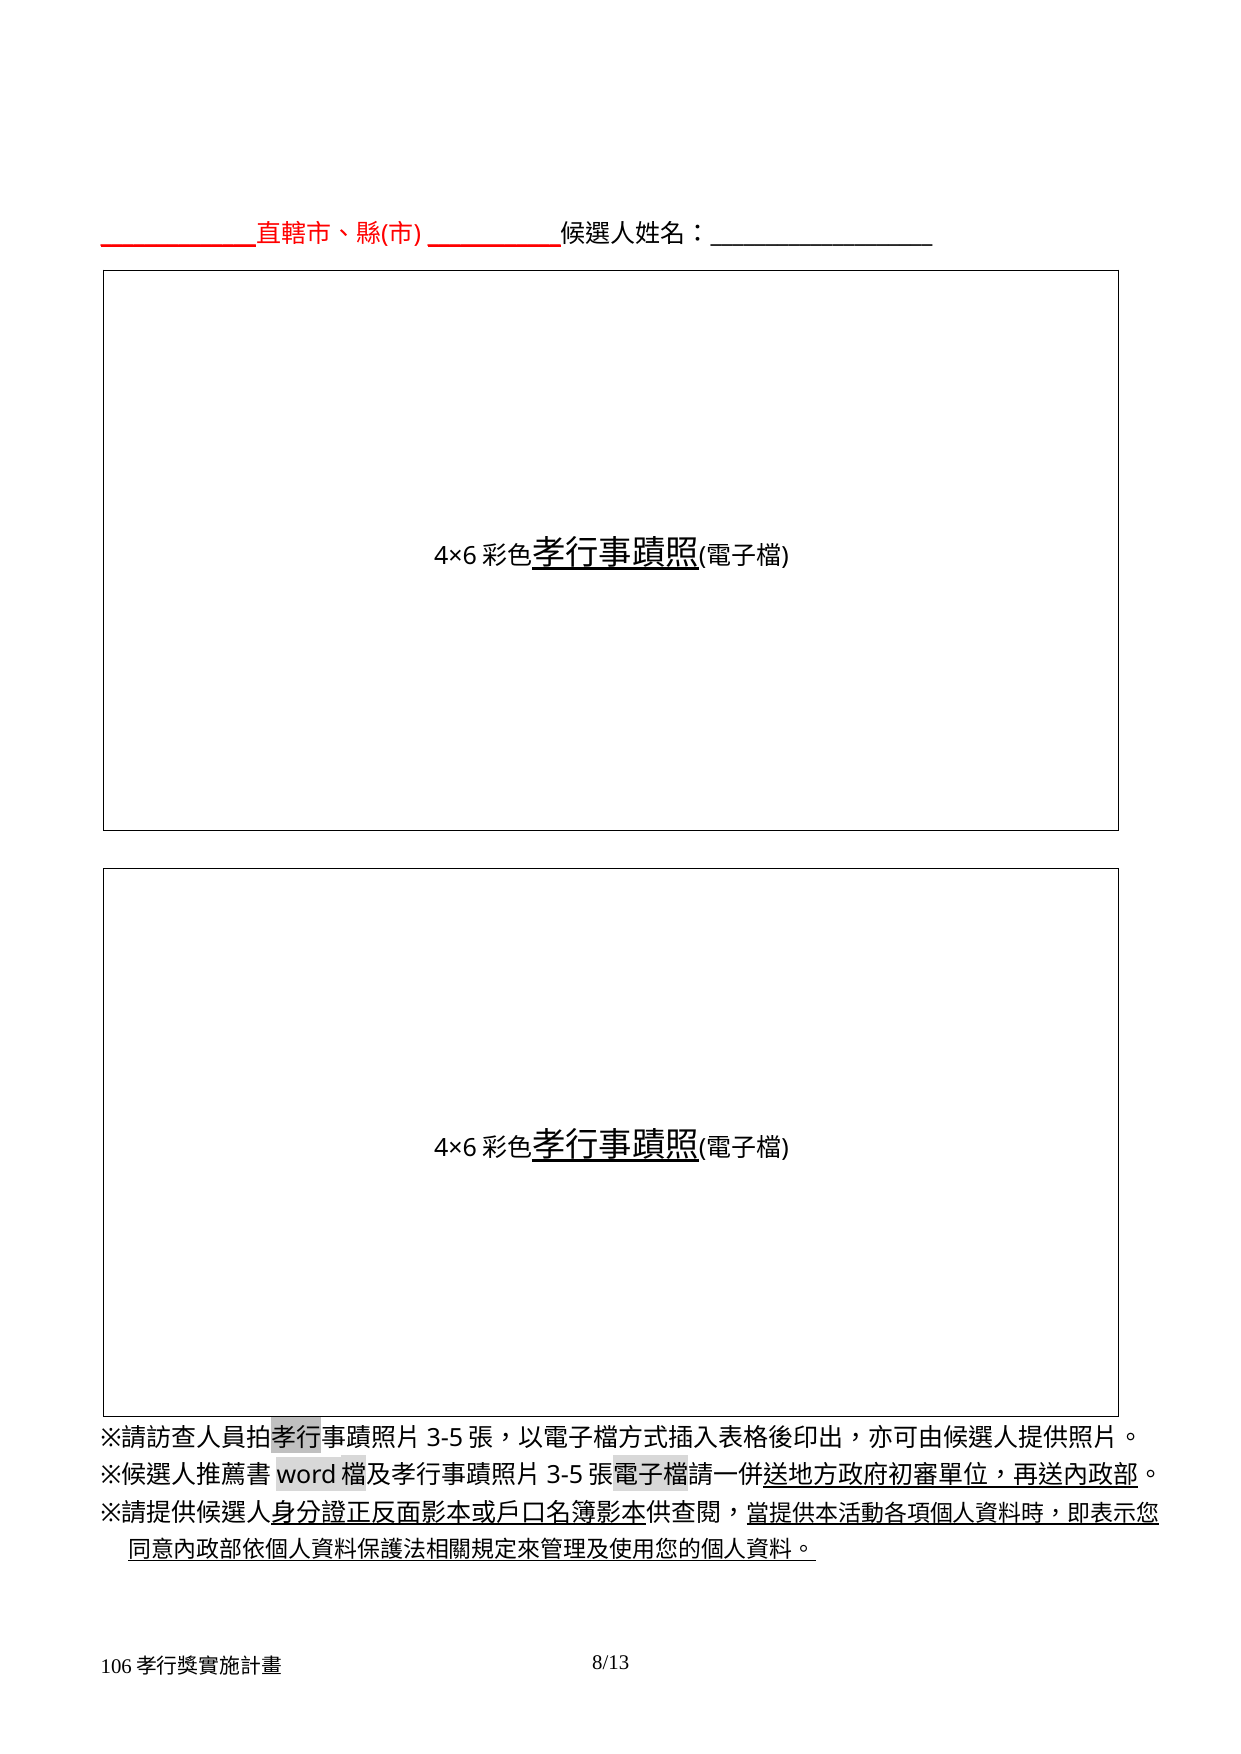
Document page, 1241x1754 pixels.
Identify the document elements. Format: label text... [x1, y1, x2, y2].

text ※請訪查人員拍孝行事蹟照片3-5張，以電子檔方式插入表格後印出，亦可由候選人提供照片。 [100, 1417, 1163, 1454]
table_header 4×6彩色孝行事蹟照(電子檔) [104, 869, 1118, 1416]
table_header 4×6彩色孝行事蹟照(電子檔) [104, 271, 1118, 829]
text ______________直轄市、縣(市) ____________候選人姓名：____________________ [100, 213, 1140, 251]
text ※請提供候選人身分證正反面影本或戶口名簿影本供查閱，當提供本活動各項個人資料時，即表示您同意內政部依個人資料保護法相關規定來管理及使用您的個人資料。 [100, 1492, 1163, 1567]
text ※候選人推薦書word檔及孝行事蹟照片3-5張電子檔請一併送地方政府初審單位，再送內政部。 [100, 1454, 1163, 1492]
